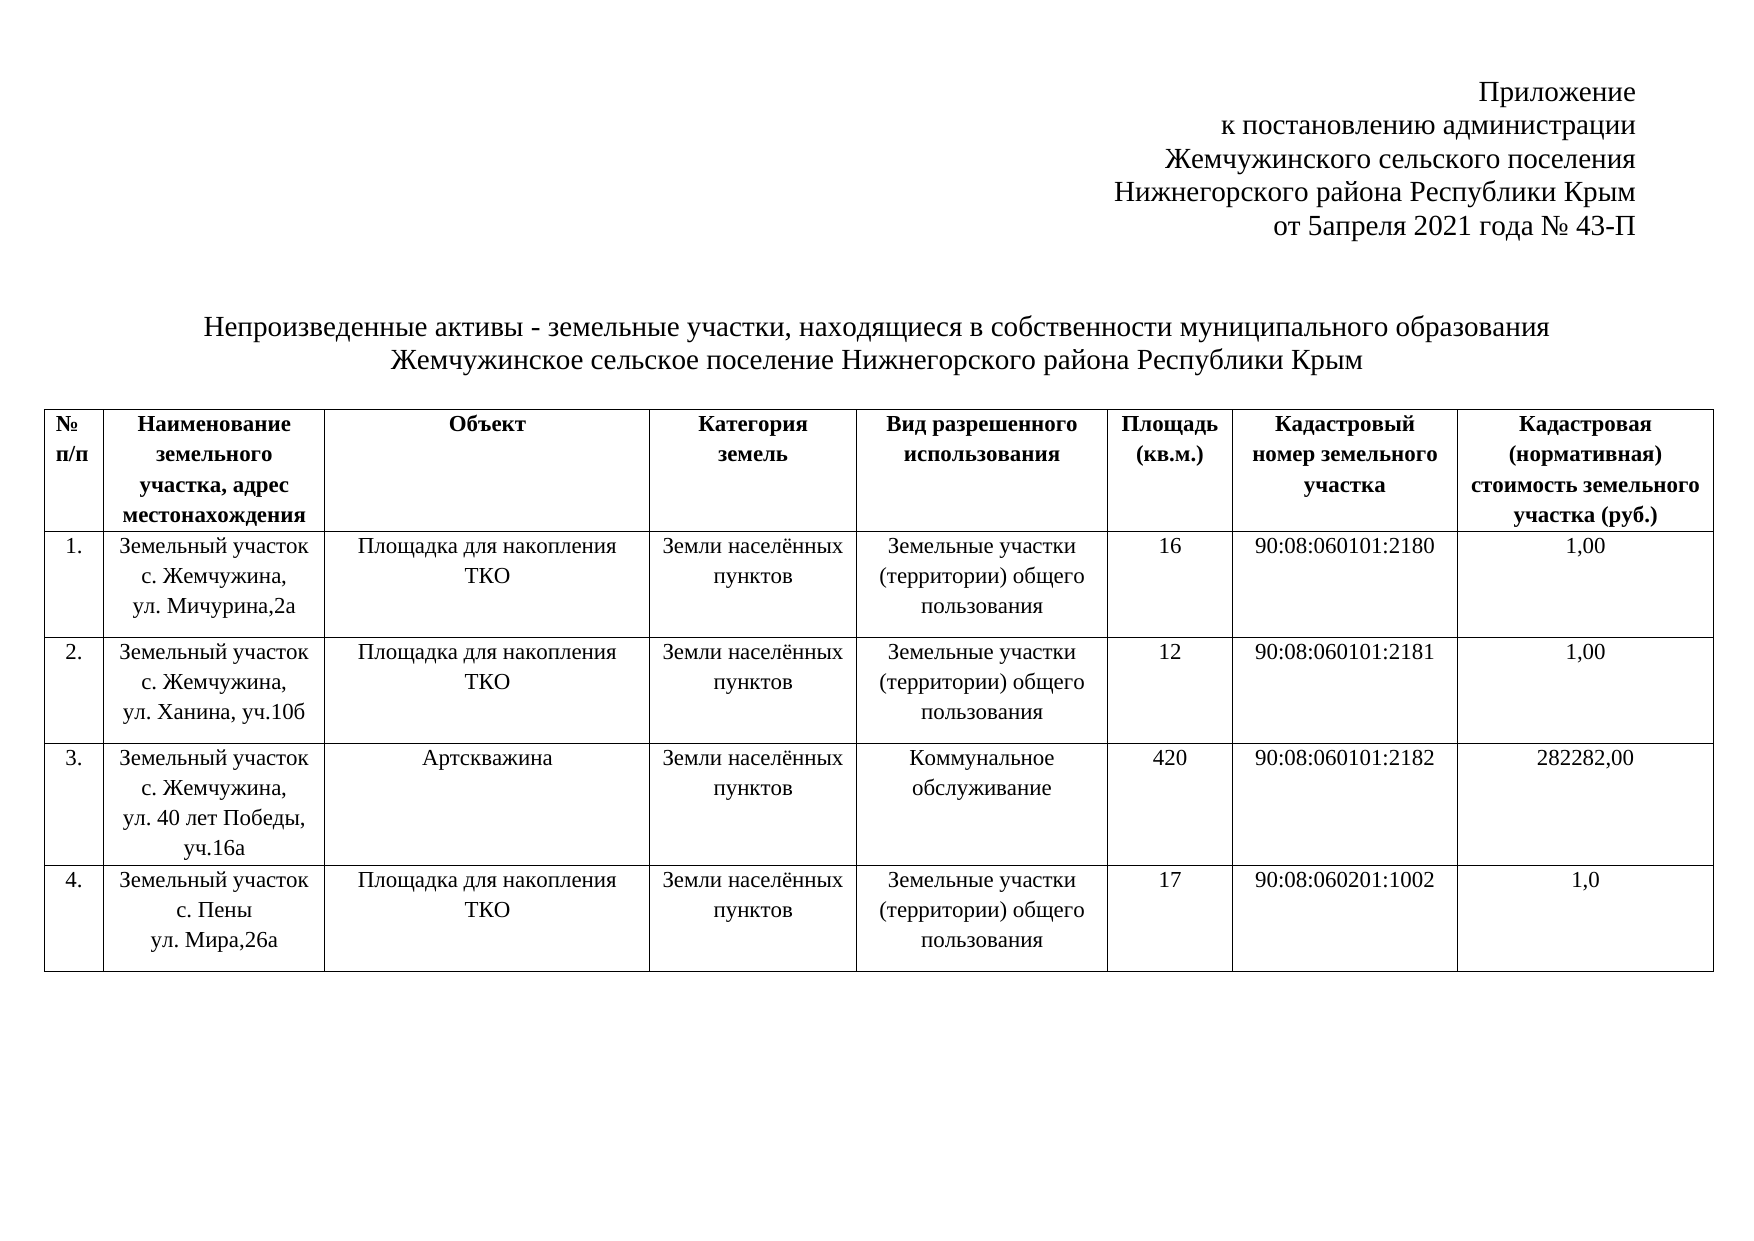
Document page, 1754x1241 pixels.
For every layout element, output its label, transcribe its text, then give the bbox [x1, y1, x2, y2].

table_cell 16 [1108, 532, 1232, 637]
text Жемчужинского сельского поселения [118, 141, 1636, 174]
table_cell Площадка для накопления ТКО [325, 532, 649, 637]
table_cell Земли населённых пунктов [650, 866, 856, 971]
table_cell 90:08:060201:1002 [1233, 866, 1457, 971]
table_header Кадастровый номер земельного участка [1233, 410, 1457, 531]
table_cell 3. [45, 744, 103, 865]
table_cell 1,00 [1458, 532, 1713, 637]
table_cell 90:08:060101:2181 [1233, 638, 1457, 743]
table_cell Артскважина [325, 744, 649, 865]
table_header № п/п [45, 410, 103, 531]
table_cell Земли населённых пунктов [650, 638, 856, 743]
table_header Площадь (кв.м.) [1108, 410, 1232, 531]
text Непроизведенные активы - земельные участки, находящиеся в собственности муниципального образования Жемчужинское сельское поселение Нижнегорского района Республики Крым [118, 309, 1636, 376]
table_cell 17 [1108, 866, 1232, 971]
table_cell 2. [45, 638, 103, 743]
text к постановлению администрации [118, 107, 1636, 141]
table_header Категория земель [650, 410, 856, 531]
table_cell Земельный участок с. Жемчужина, ул. Мичурина,2а [104, 532, 324, 637]
text от 5апреля 2021 года № 43-П [118, 208, 1636, 242]
table_cell Земельный участок с. Жемчужина, ул. 40 лет Победы, уч.16а [104, 744, 324, 865]
table_cell Коммунальное обслуживание [857, 744, 1107, 865]
table_cell Земельный участок с. Пены ул. Мира,26а [104, 866, 324, 971]
table_cell Земли населённых пунктов [650, 532, 856, 637]
table_cell Площадка для накопления ТКО [325, 638, 649, 743]
text Приложение [118, 74, 1636, 107]
table_cell Земельный участок с. Жемчужина, ул. Ханина, уч.10б [104, 638, 324, 743]
table_cell 4. [45, 866, 103, 971]
table_cell 90:08:060101:2180 [1233, 532, 1457, 637]
table_cell 1,00 [1458, 638, 1713, 743]
table_cell 1,0 [1458, 866, 1713, 971]
table_cell 1. [45, 532, 103, 637]
table_cell Земли населённых пунктов [650, 744, 856, 865]
table_header Наименование земельного участка, адрес местонахождения [104, 410, 324, 531]
table_cell Земельные участки (территории) общего пользования [857, 866, 1107, 971]
table_cell 420 [1108, 744, 1232, 865]
table_cell 12 [1108, 638, 1232, 743]
table_cell 90:08:060101:2182 [1233, 744, 1457, 865]
table_cell 282282,00 [1458, 744, 1713, 865]
table_cell Земельные участки (территории) общего пользования [857, 638, 1107, 743]
table_header Кадастровая (нормативная) стоимость земельного участка (руб.) [1458, 410, 1713, 531]
table_header Объект [325, 410, 649, 531]
table_header Вид разрешенного использования [857, 410, 1107, 531]
table_cell Площадка для накопления ТКО [325, 866, 649, 971]
table_cell Земельные участки (территории) общего пользования [857, 532, 1107, 637]
text Нижнегорского района Республики Крым [118, 174, 1636, 208]
